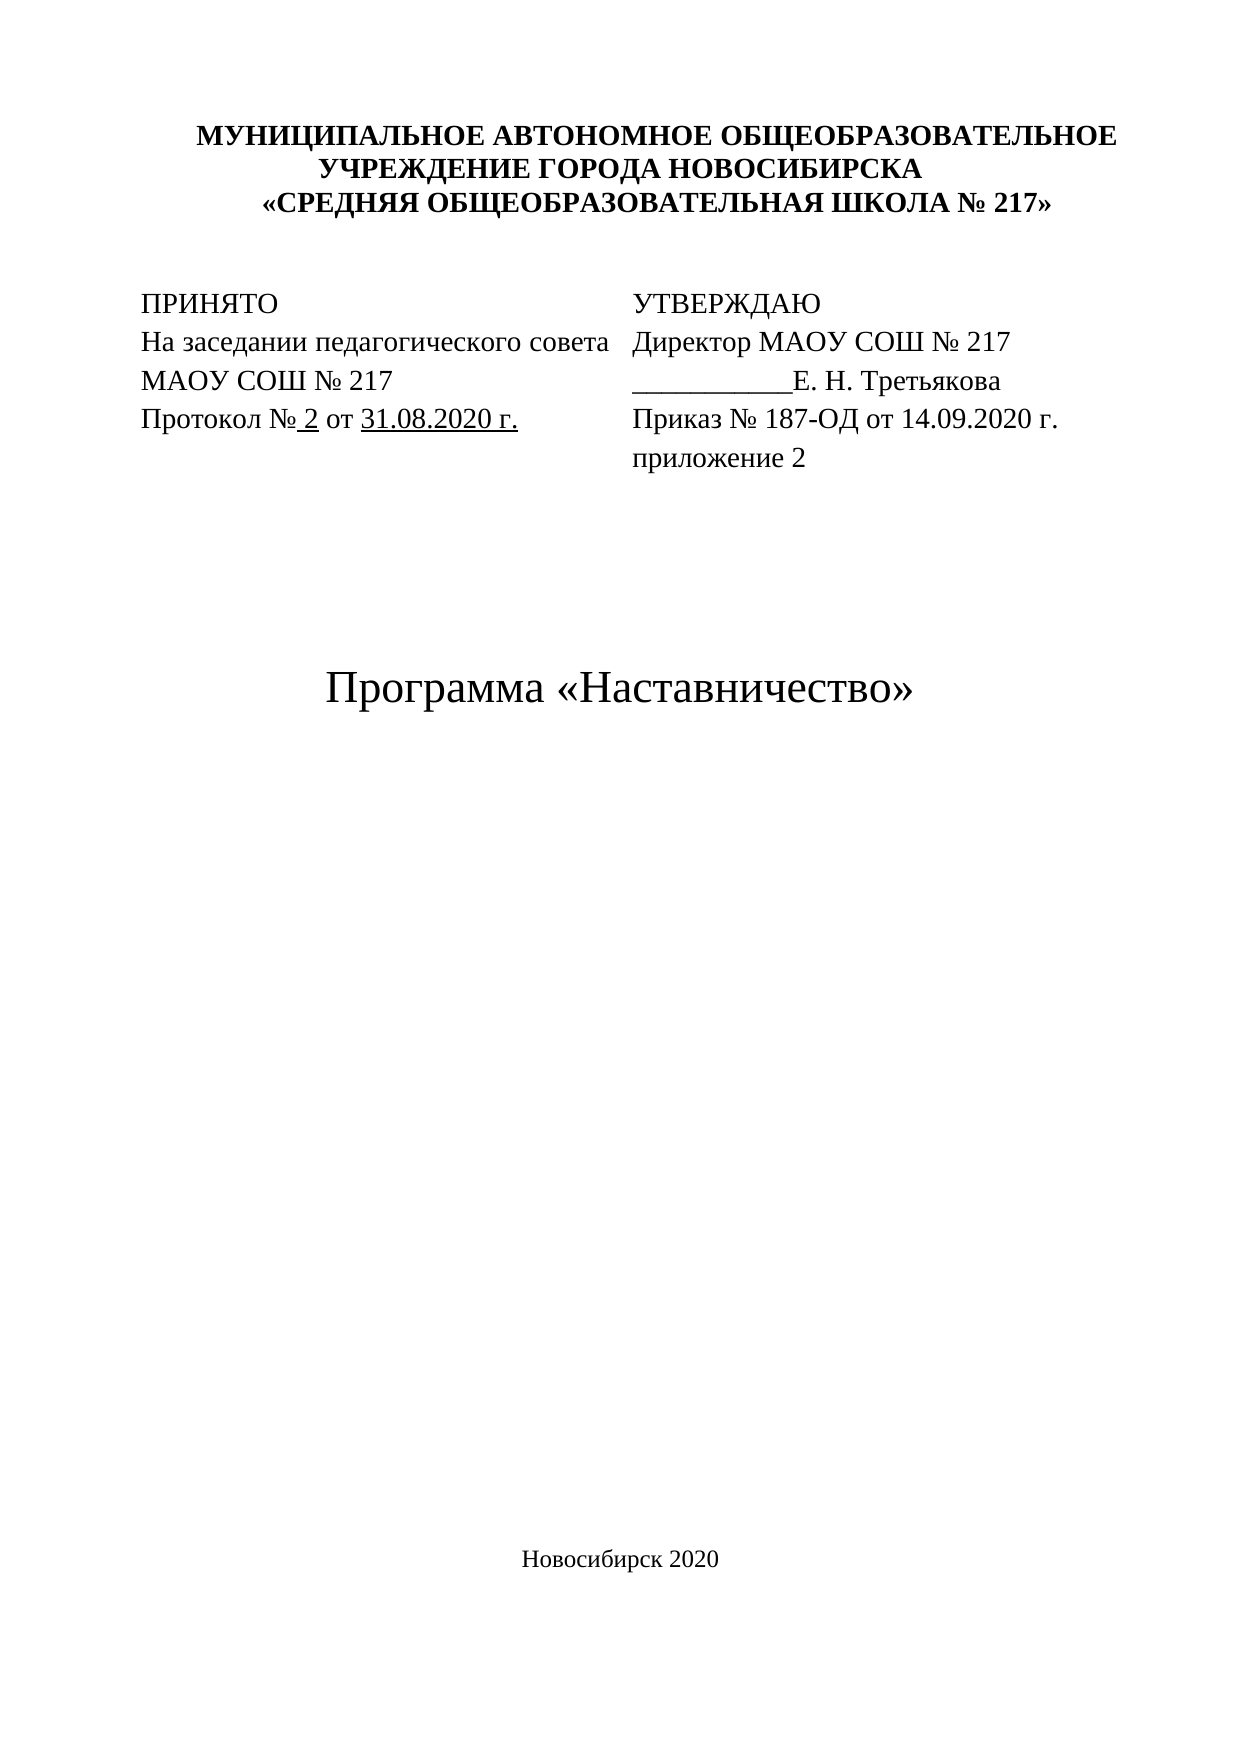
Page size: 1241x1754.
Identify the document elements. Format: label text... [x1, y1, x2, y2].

table_header УТВЕРЖДАЮ Директор МАОУ СОШ № 217 ___________Е. Н. Третьякова Приказ № 187-ОД от 14.09.2020 г. приложение 2 [621, 286, 1122, 477]
text Программа «Наставничество» [118, 660, 1122, 713]
table_header ПРИНЯТО На заседании педагогического совета МАОУ СОШ № 217 Протокол № 2 от 31.08.2020 г. [129, 286, 621, 477]
text Новосибирск 2020 [118, 1544, 1122, 1573]
text МУНИЦИПАЛЬНОЕ АВТОНОМНОЕ ОБЩЕОБРАЗОВАТЕЛЬНОЕ УЧРЕЖДЕНИЕ ГОРОДА НОВОСИБИРСКА [118, 118, 1122, 185]
text «СРЕДНЯЯ ОБЩЕОБРАЗОВАТЕЛЬНАЯ ШКОЛА № 217» [118, 185, 1122, 219]
